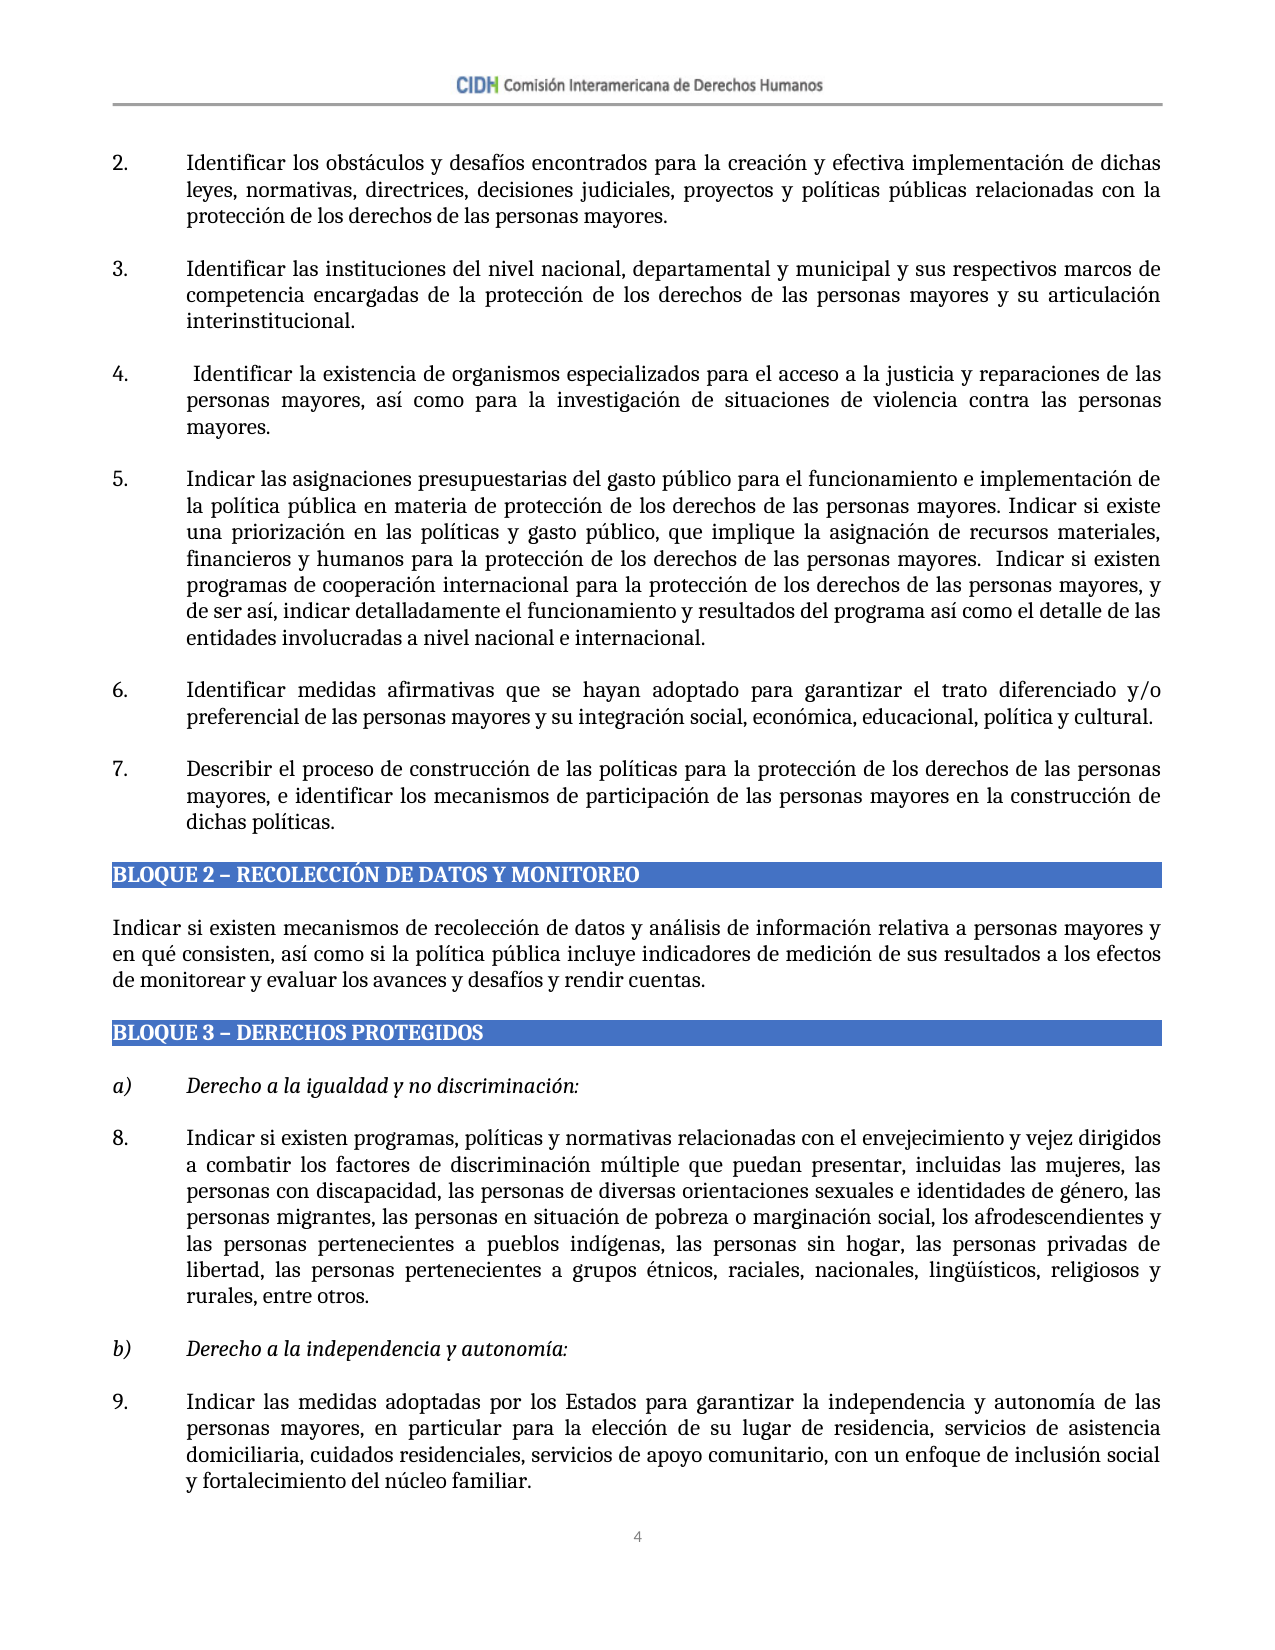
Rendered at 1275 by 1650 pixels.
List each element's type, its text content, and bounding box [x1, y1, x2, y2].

list Identificar los obstáculos y desafíos encontrados para la creación y efectiva implementación de dichas leyes, normativas, directrices, decisiones judiciales, proyectos y políticas públicas relacionadas con la protección de los derechos de las personas mayores. [112, 150, 1162, 229]
list Identificar medidas afirmativas que se hayan adoptado para garantizar el trato diferenciado y/o preferencial de las personas mayores y su integración social, económica, educacional, política y cultural. [112, 677, 1162, 730]
list Indicar si existen programas, políticas y normativas relacionadas con el envejecimiento y vejez dirigidos a combatir los factores de discriminación múltiple que puedan presentar, incluidas las mujeres, las personas con discapacidad, las personas de diversas orientaciones sexuales e identidades de género, las personas migrantes, las personas en situación de pobreza o marginación social, los afrodescendientes y las personas pertenecientes a pueblos indígenas, las personas sin hogar, las personas privadas de libertad, las personas pertenecientes a grupos étnicos, raciales, nacionales, lingüísticos, religiosos y rurales, entre otros. [112, 1125, 1162, 1309]
list Indicar las asignaciones presupuestarias del gasto público para el funcionamiento e implementación de la política pública en materia de protección de los derechos de las personas mayores. Indicar si existe una priorización en las políticas y gasto público, que implique la asignación de recursos materiales, financieros y humanos para la protección de los derechos de las personas mayores. Indicar si existen programas de cooperación internacional para la protección de los derechos de las personas mayores, y de ser así, indicar detalladamente el funcionamiento y resultados del programa así como el detalle de las entidades involucradas a nivel nacional e internacional. [112, 466, 1162, 651]
list Derecho a la igualdad y no discriminación: [112, 1072, 1162, 1099]
list Derecho a la independencia y autonomía: [112, 1336, 1162, 1362]
text Indicar si existen mecanismos de recolección de datos y análisis de información relativa a personas mayores y en qué consisten, así como si la política pública incluye indicadores de medición de sus resultados a los efectos de monitorear y evaluar los avances y desafíos y rendir cuentas. [112, 914, 1162, 993]
list Identificar la existencia de organismos especializados para el acceso a la justicia y reparaciones de las personas mayores, así como para la investigación de situaciones de violencia contra las personas mayores. [112, 361, 1162, 440]
picture [450, 75, 826, 96]
list Indicar las medidas adoptadas por los Estados para garantizar la independencia y autonomía de las personas mayores, en particular para la elección de su lugar de residencia, servicios de asistencia domiciliaria, cuidados residenciales, servicios de apoyo comunitario, con un enfoque de inclusión social y fortalecimiento del núcleo familiar. [112, 1389, 1162, 1494]
text BLOQUE 3 – DERECHOS PROTEGIDOS [112, 1020, 1162, 1046]
list Describir el proceso de construcción de las políticas para la protección de los derechos de las personas mayores, e identificar los mecanismos de participación de las personas mayores en la construcción de dichas políticas. [112, 756, 1162, 835]
list Identificar las instituciones del nivel nacional, departamental y municipal y sus respectivos marcos de competencia encargadas de la protección de los derechos de las personas mayores y su articulación interinstitucional. [112, 255, 1162, 334]
text BLOQUE 2 – RECOLECCIÓN DE DATOS Y MONITOREO [112, 862, 1162, 888]
